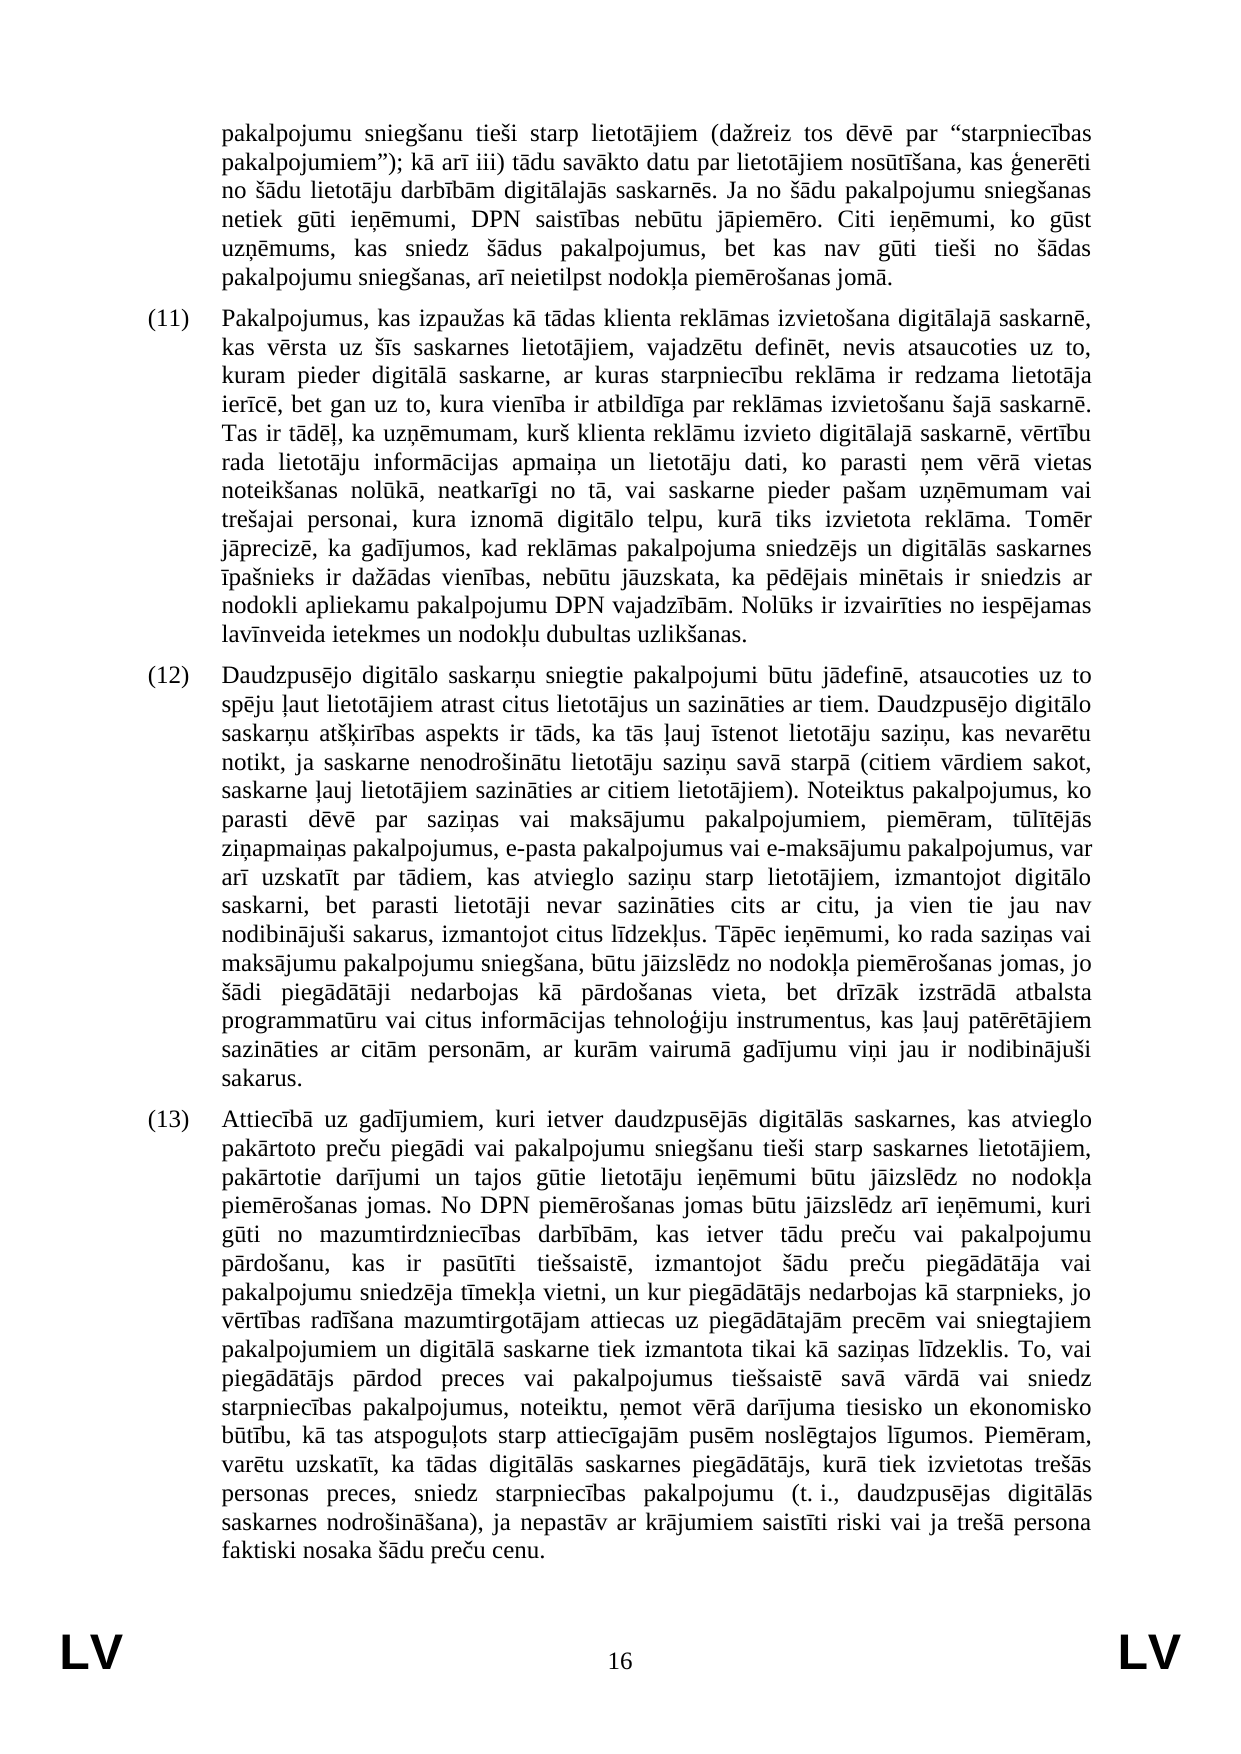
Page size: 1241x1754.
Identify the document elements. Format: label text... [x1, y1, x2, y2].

text (12) Daudzpusējo digitālo saskarņu sniegtie pakalpojumi būtu jādefinē, atsaucoties uz to spēju ļaut lietotājiem atrast citus lietotājus un sazināties ar tiem. Daudzpusējo digitālo saskarņu atšķirības aspekts ir tāds, ka tās ļauj īstenot lietotāju saziņu, kas nevarētu notikt, ja saskarne nenodrošinātu lietotāju saziņu savā starpā (citiem vārdiem sakot, saskarne ļauj lietotājiem sazināties ar citiem lietotājiem). Noteiktus pakalpojumus, ko parasti dēvē par saziņas vai maksājumu pakalpojumiem, piemēram, tūlītējās ziņapmaiņas pakalpojumus, e-pasta pakalpojumus vai e-maksājumu pakalpojumus, var arī uzskatīt par tādiem, kas atvieglo saziņu starp lietotājiem, izmantojot digitālo saskarni, bet parasti lietotāji nevar sazināties cits ar citu, ja vien tie jau nav nodibinājuši sakarus, izmantojot citus līdzekļus. Tāpēc ieņēmumi, ko rada saziņas vai maksājumu pakalpojumu sniegšana, būtu jāizslēdz no nodokļa piemērošanas jomas, jo šādi piegādātāji nedarbojas kā pārdošanas vieta, bet drīzāk izstrādā atbalsta programmatūru vai citus informācijas tehnoloģiju instrumentus, kas ļauj patērētājiem sazināties ar citām personām, ar kurām vairumā gadījumu viņi jau ir nodibinājuši sakarus. [148, 661, 1093, 1092]
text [148, 118, 1093, 291]
text (13) Attiecībā uz gadījumiem, kuri ietver daudzpusējās digitālās saskarnes, kas atvieglo pakārtoto preču piegādi vai pakalpojumu sniegšanu tieši starp saskarnes lietotājiem, pakārtotie darījumi un tajos gūtie lietotāju ieņēmumi būtu jāizslēdz no nodokļa piemērošanas jomas. No DPN piemērošanas jomas būtu jāizslēdz arī ieņēmumi, kuri gūti no mazumtirdzniecības darbībām, kas ietver tādu preču vai pakalpojumu pārdošanu, kas ir pasūtīti tiešsaistē, izmantojot šādu preču piegādātāja vai pakalpojumu sniedzēja tīmekļa vietni, un kur piegādātājs nedarbojas kā starpnieks, jo vērtības radīšana mazumtirgotājam attiecas uz piegādātajām precēm vai sniegtajiem pakalpojumiem un digitālā saskarne tiek izmantota tikai kā saziņas līdzeklis. To, vai piegādātājs pārdod preces vai pakalpojumus tiešsaistē savā vārdā vai sniedz starpniecības pakalpojumus, noteiktu, ņemot vērā darījuma tiesisko un ekonomisko būtību, kā tas atspoguļots starp attiecīgajām pusēm noslēgtajos līgumos. Piemēram, varētu uzskatīt, ka tādas digitālās saskarnes piegādātājs, kurā tiek izvietotas trešās personas preces, sniedz starpniecības pakalpojumu (t. i., daudzpusējas digitālās saskarnes nodrošināšana), ja nepastāv ar krājumiem saistīti riski vai ja trešā persona faktiski nosaka šādu preču cenu. [148, 1104, 1093, 1564]
text (11) Pakalpojumus, kas izpaužas kā tādas klienta reklāmas izvietošana digitālajā saskarnē, kas vērsta uz šīs saskarnes lietotājiem, vajadzētu definēt, nevis atsaucoties uz to, kuram pieder digitālā saskarne, ar kuras starpniecību reklāma ir redzama lietotāja ierīcē, bet gan uz to, kura vienība ir atbildīga par reklāmas izvietošanu šajā saskarnē. Tas ir tādēļ, ka uzņēmumam, kurš klienta reklāmu izvieto digitālajā saskarnē, vērtību rada lietotāju informācijas apmaiņa un lietotāju dati, ko parasti ņem vērā vietas noteikšanas nolūkā, neatkarīgi no tā, vai saskarne pieder pašam uzņēmumam vai trešajai personai, kura iznomā digitālo telpu, kurā tiks izvietota reklāma. Tomēr jāprecizē, ka gadījumos, kad reklāmas pakalpojuma sniedzējs un digitālās saskarnes īpašnieks ir dažādas vienības, nebūtu jāuzskata, ka pēdējais minētais ir sniedzis ar nodokli apliekamu pakalpojumu DPN vajadzībām. Nolūks ir izvairīties no iespējamas lavīnveida ietekmes un nodokļu dubultas uzlikšanas. [148, 303, 1093, 648]
